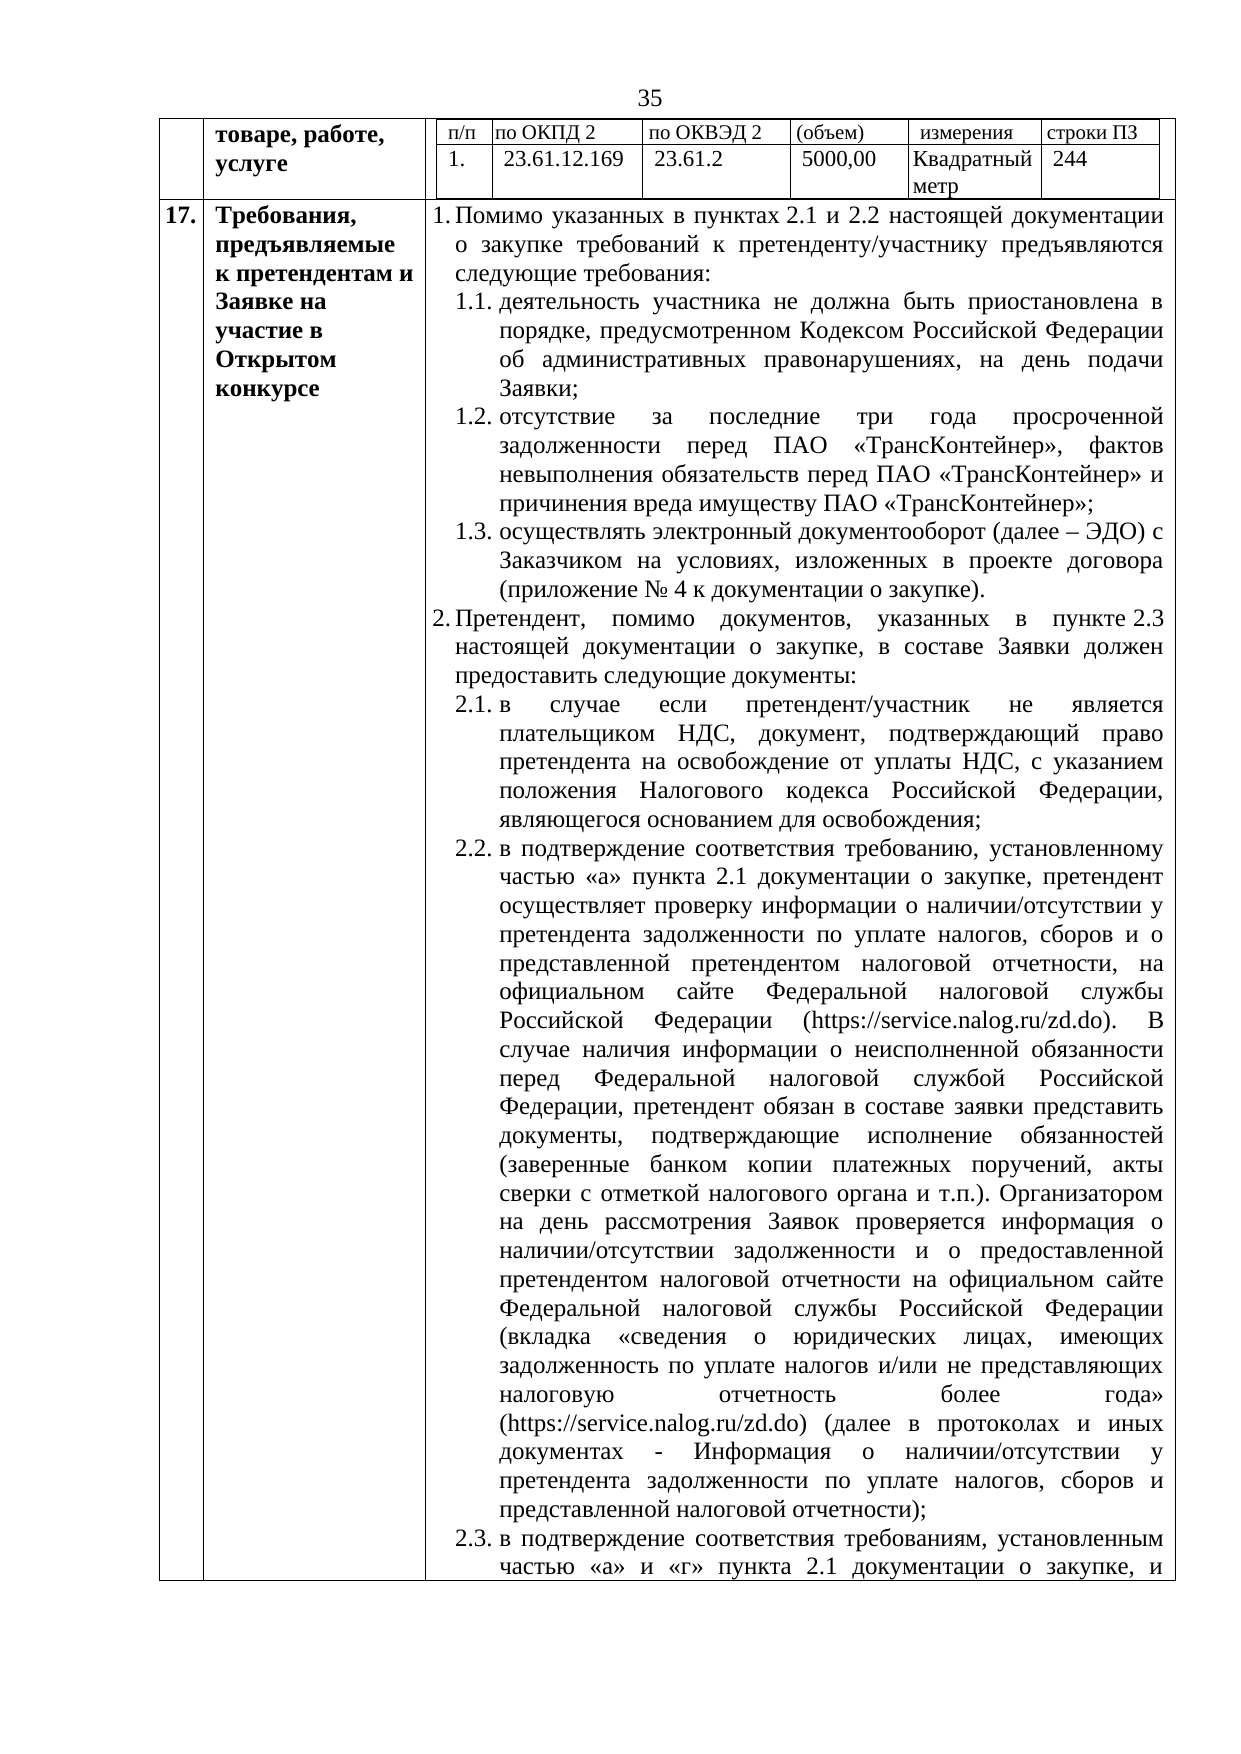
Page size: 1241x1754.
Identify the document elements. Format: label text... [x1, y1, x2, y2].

table_cell [1042, 120, 1159, 144]
table_cell [437, 120, 492, 144]
table_cell [643, 145, 790, 198]
table_cell [791, 145, 908, 198]
table_cell [643, 120, 790, 144]
table_cell [437, 145, 492, 198]
table_cell [1160, 119, 1175, 199]
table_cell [426, 200, 1175, 1580]
table_cell 17. [160, 200, 203, 1580]
table_cell [1042, 145, 1159, 198]
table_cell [204, 200, 425, 1580]
table_cell [909, 120, 1041, 144]
table_cell [791, 120, 908, 144]
table_cell 16. [160, 119, 203, 199]
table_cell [204, 119, 425, 199]
table_cell [909, 145, 1041, 198]
table_cell [426, 119, 436, 199]
table_cell [493, 145, 642, 198]
table_cell [493, 120, 642, 144]
